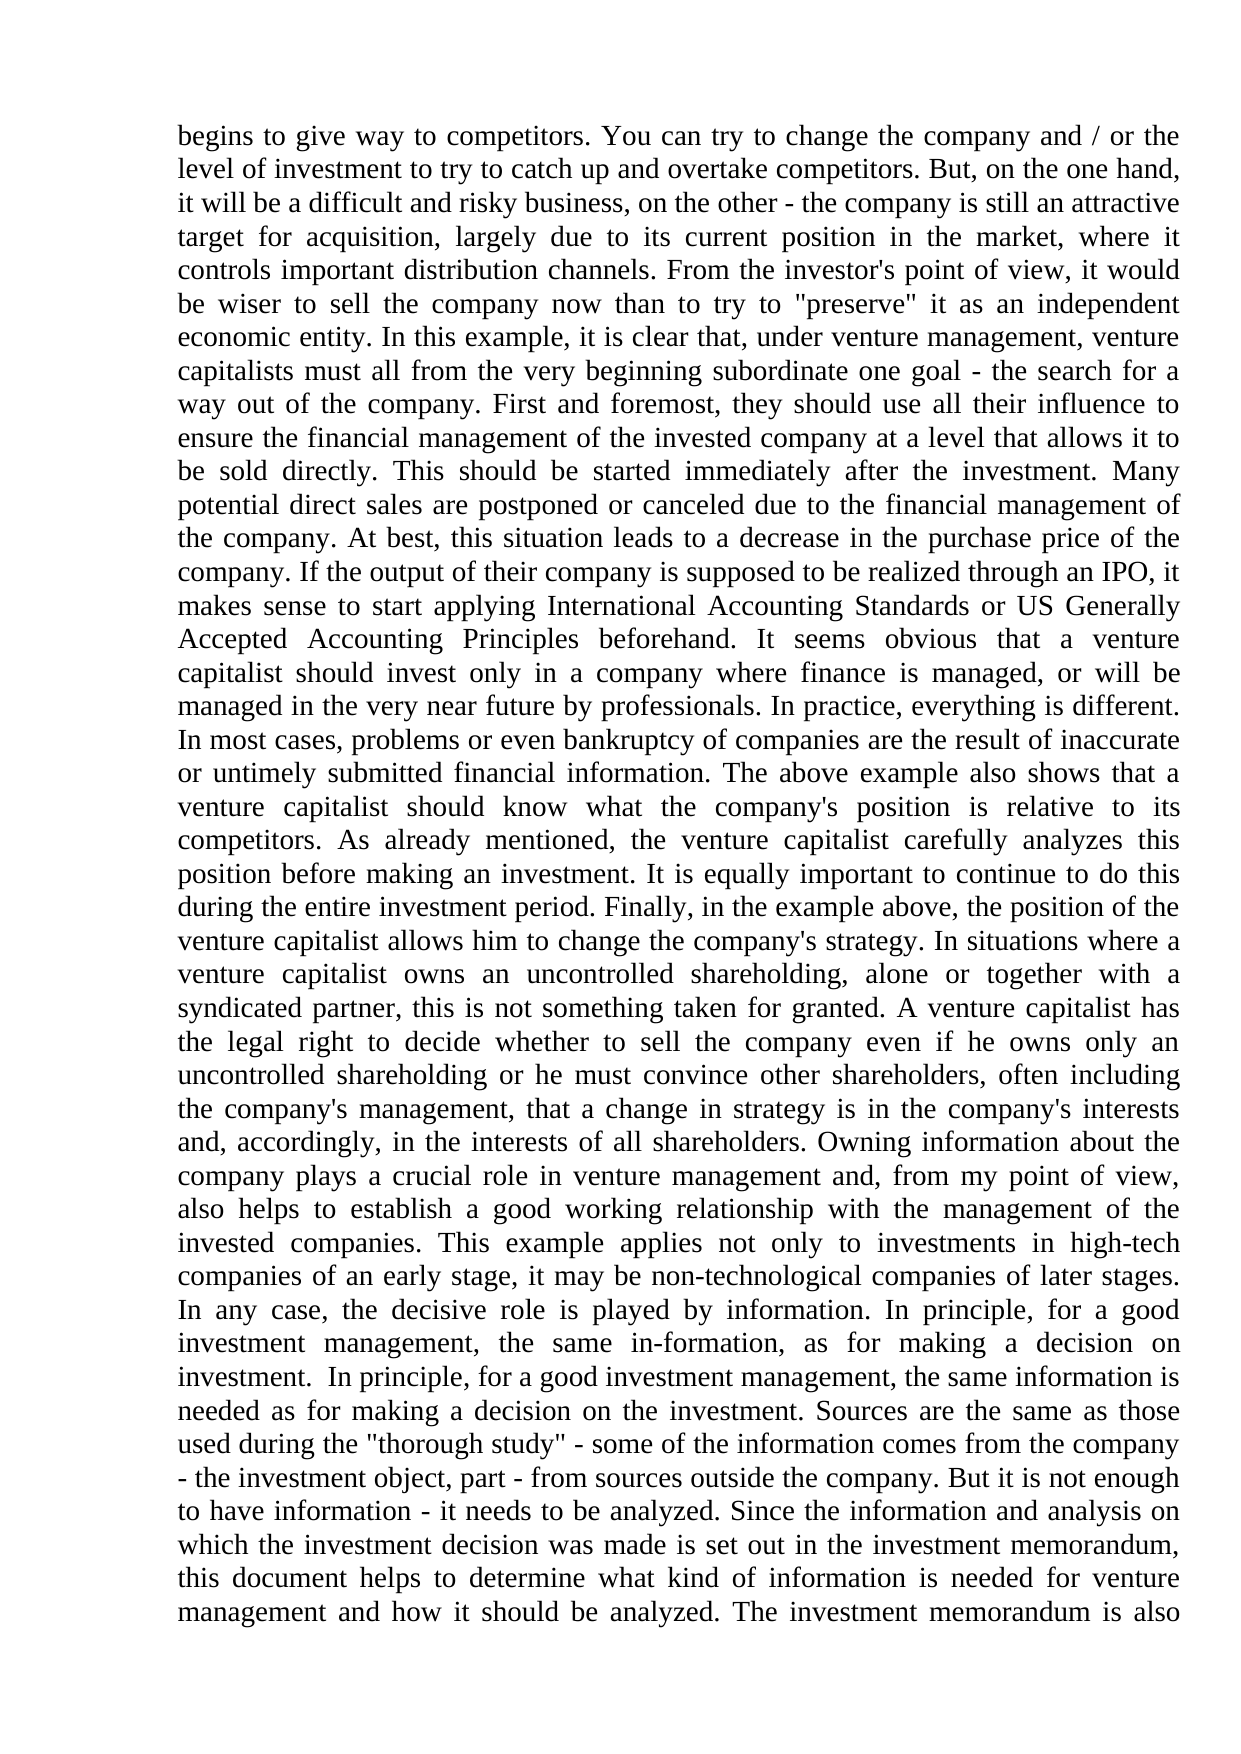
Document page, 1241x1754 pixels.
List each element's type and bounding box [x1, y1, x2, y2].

text [177, 118, 1181, 1627]
